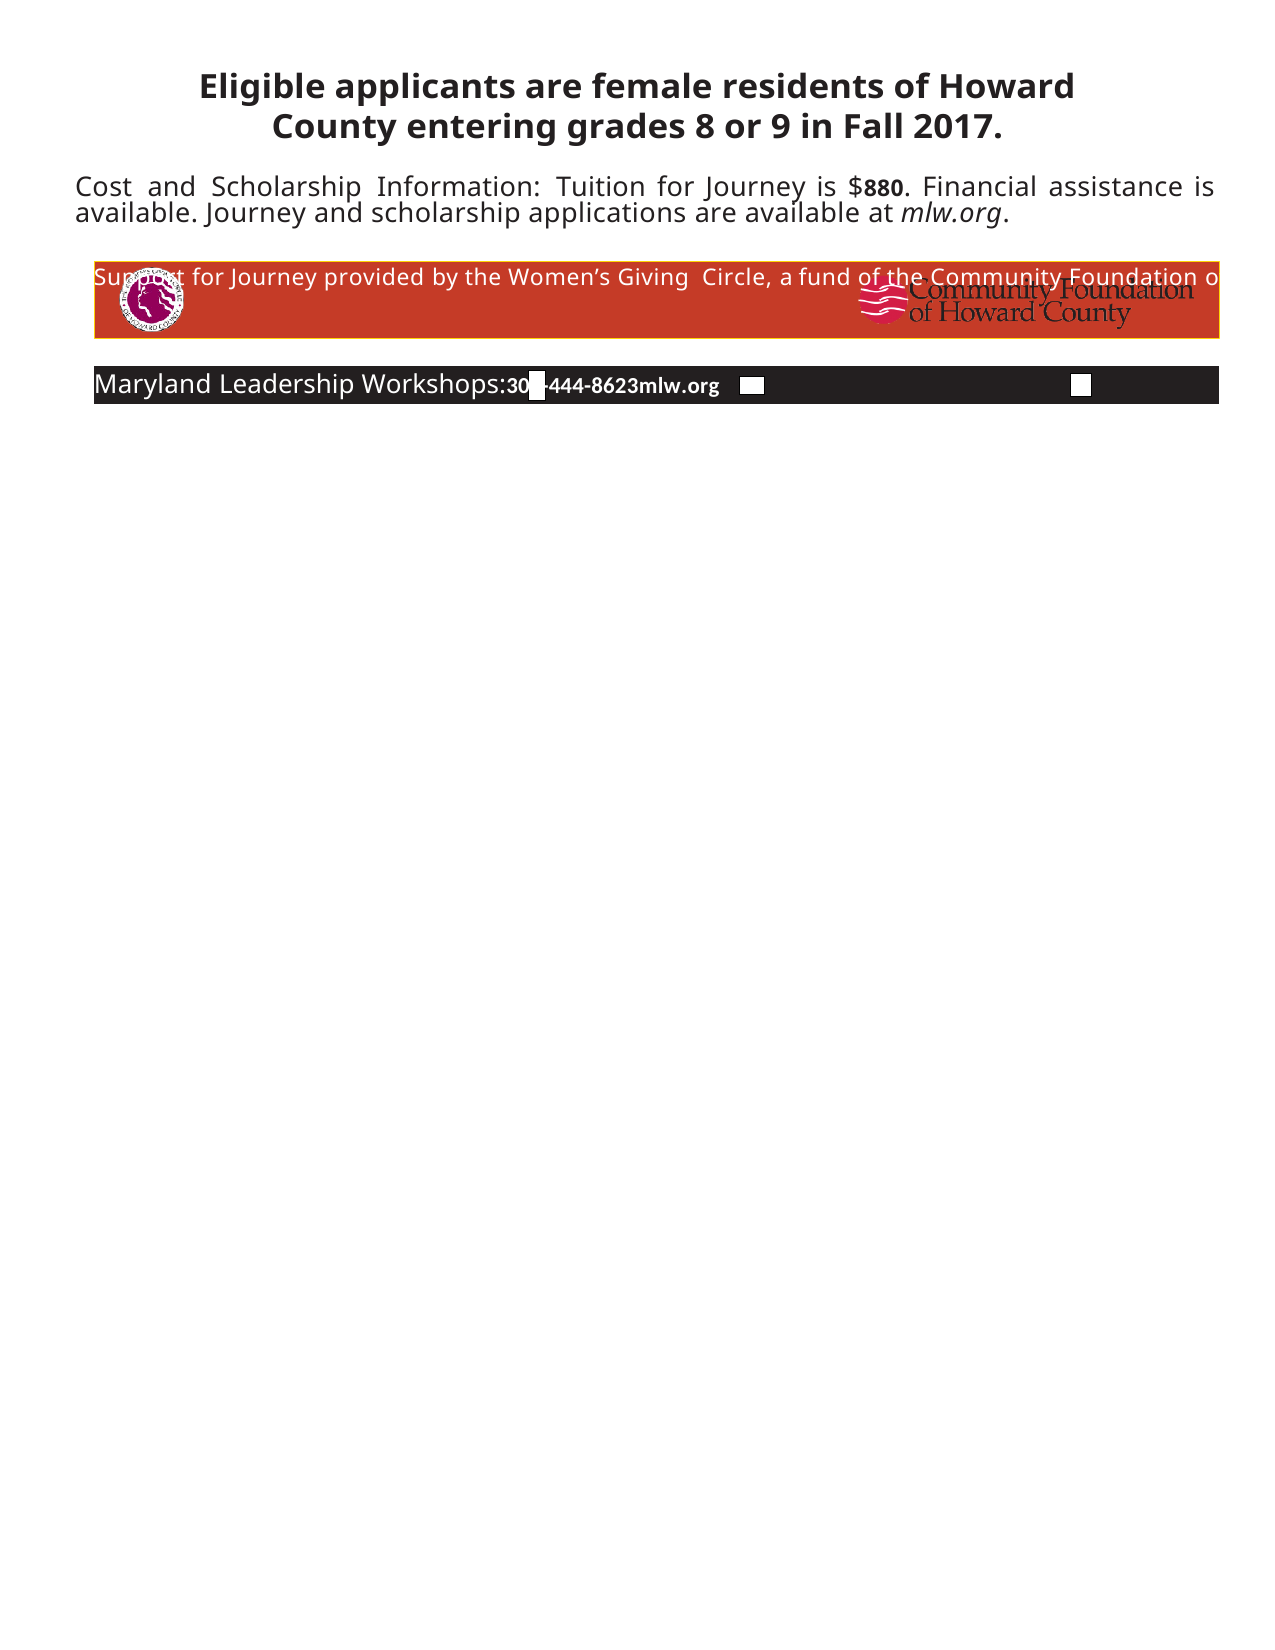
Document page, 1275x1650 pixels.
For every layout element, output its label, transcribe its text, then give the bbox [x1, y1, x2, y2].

picture [1171, 275, 1179, 284]
text Cost and Scholarship Information: Tuition for Journey is $880. Financial assistance is available. Journey and scholarship applications are available at mlw.org. [75, 176, 1221, 228]
picture [1099, 275, 1105, 284]
picture [740, 377, 764, 394]
picture [860, 275, 868, 284]
picture [1008, 275, 1014, 284]
picture [948, 275, 956, 284]
picture [1071, 374, 1091, 396]
picture [1128, 275, 1135, 284]
picture [1084, 275, 1092, 284]
picture [1052, 275, 1058, 282]
picture [529, 371, 545, 400]
subtitle Eligible applicants are female residents of Howard County entering grades 8 or 9 in Fall 2017. [182, 67, 1092, 147]
picture [180, 274, 184, 284]
picture [858, 275, 1194, 329]
picture [119, 267, 184, 332]
